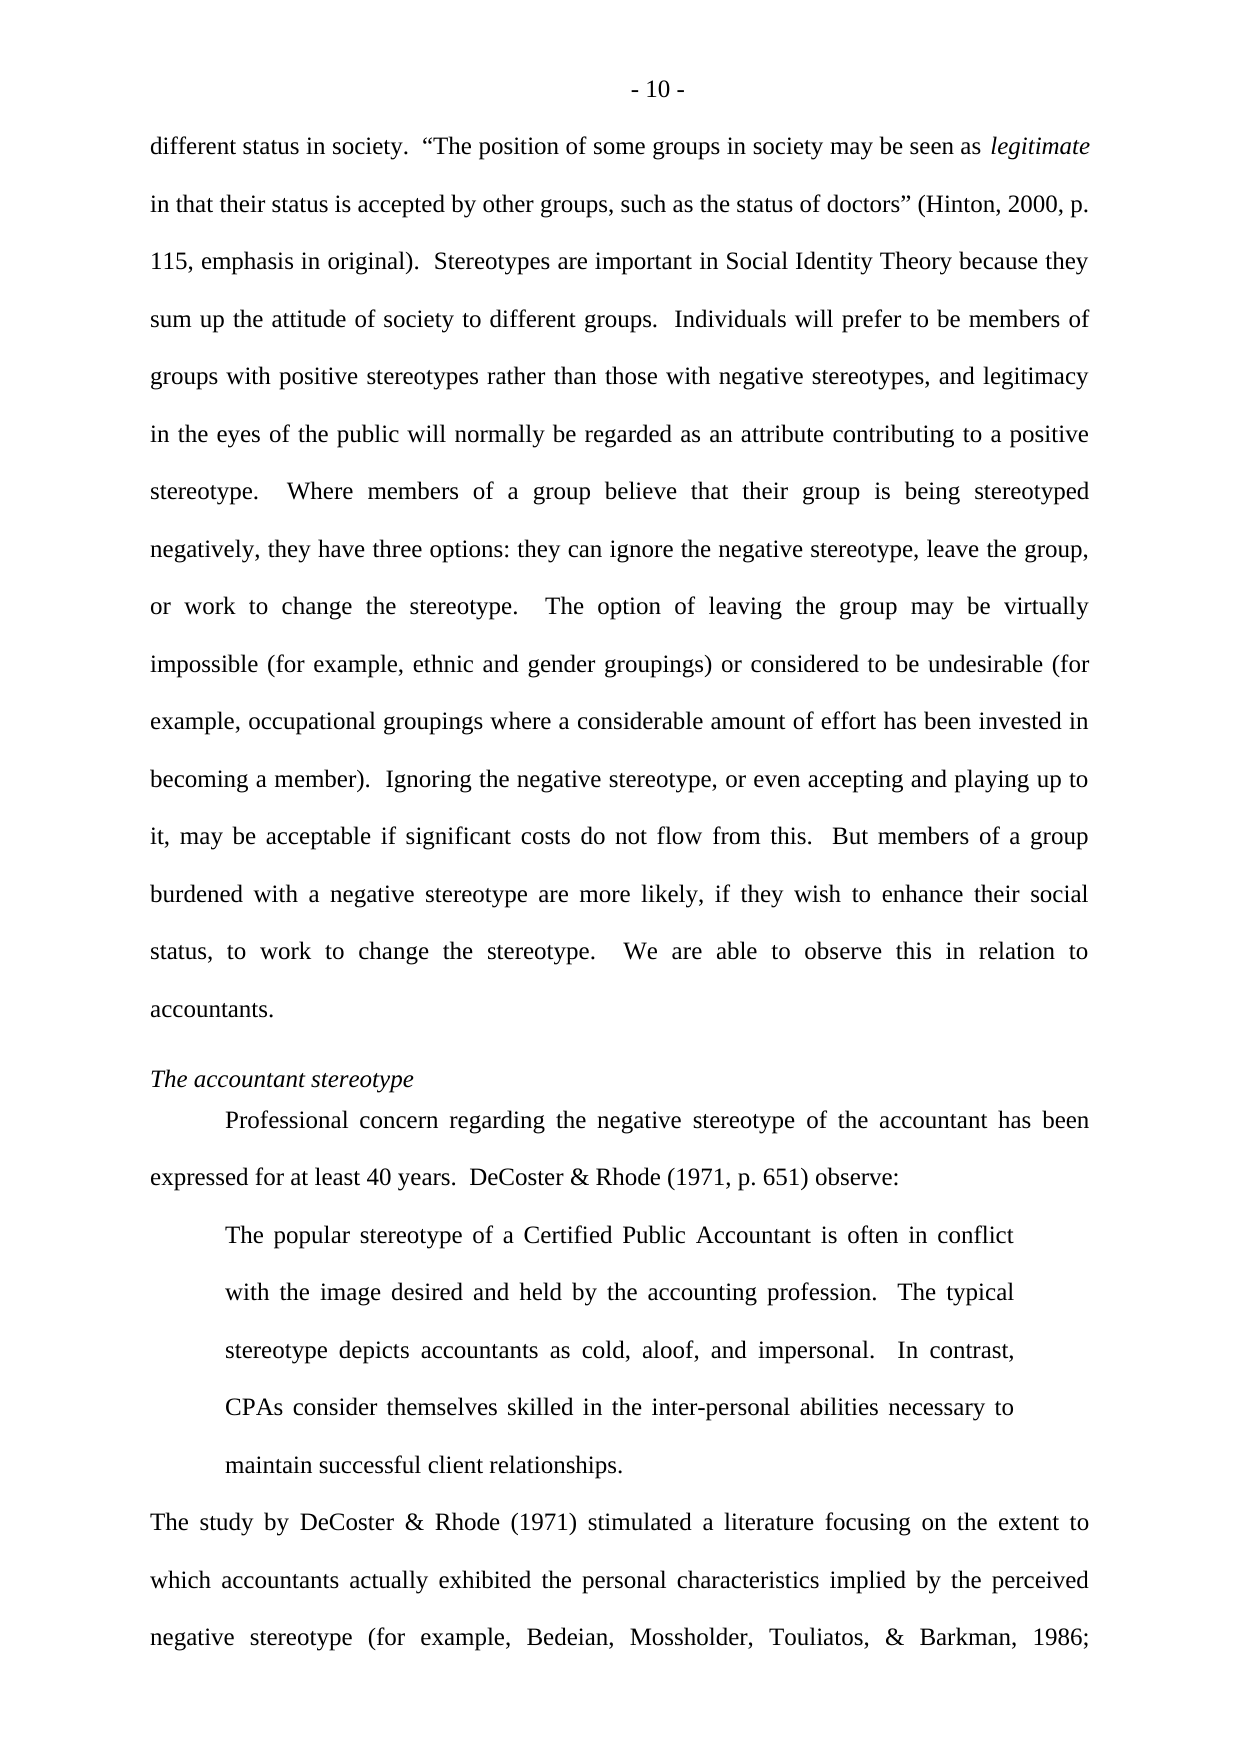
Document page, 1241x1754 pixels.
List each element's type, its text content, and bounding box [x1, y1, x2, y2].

subtitle The accountant stereotype [150, 1064, 1090, 1092]
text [150, 1507, 1090, 1651]
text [150, 131, 1090, 1022]
text Professional concern regarding the negative stereotype of the accountant has been expressed for at least 40 years. DeCoster & Rhode (1971, p. 651) observe: [150, 1105, 1090, 1191]
text The popular stereotype of a Certified Public Accountant is often in conflict with the image desired and held by the accounting profession. The typical stereotype depicts accountants as cold, aloof, and impersonal. In contrast, CPAs consider themselves skilled in the inter-personal abilities necessary to maintain successful client relationships. [225, 1220, 1015, 1479]
